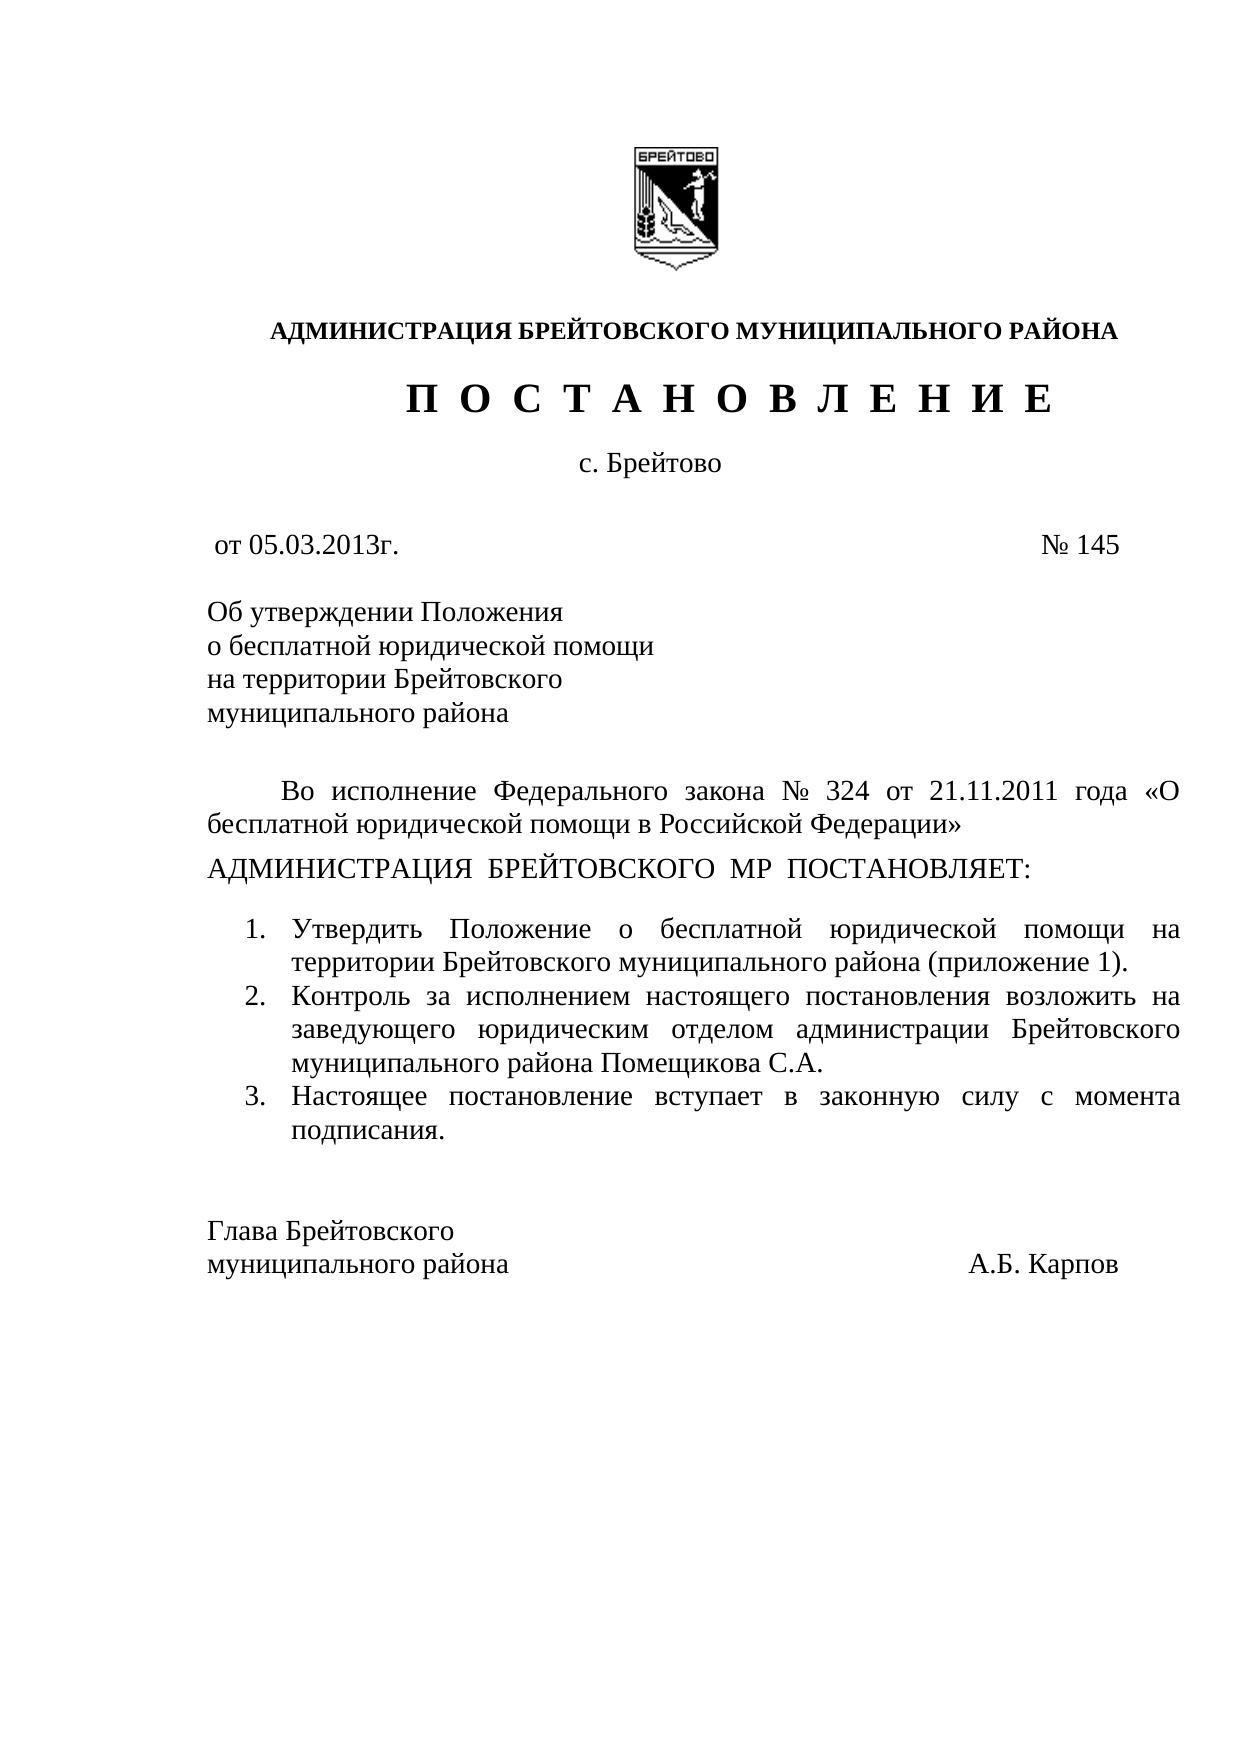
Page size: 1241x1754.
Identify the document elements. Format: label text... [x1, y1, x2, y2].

text о бесплатной юридической помощи [207, 628, 1181, 661]
text АДМИНИСТРАЦИЯ БРЕЙТОВСКОГО МУНИЦИПАЛЬНОГО РАЙОНА [207, 316, 1182, 344]
list Настоящее постановление вступает в законную силу с момента подписания. [244, 1078, 1181, 1146]
text с. Брейтово [207, 445, 1181, 479]
list Контроль за исполнением настоящего постановления возложить на заведующего юридическим отделом администрации Брейтовского муниципального района Помещикова С.А. [244, 978, 1181, 1078]
subtitle Во исполнение Федерального закона № 324 от 21.11.2011 года «О бесплатной юридической помощи в Российской Федерации» [207, 773, 1181, 840]
text Администрация Брейтовского мр постановляет: [207, 851, 1181, 885]
text Глава Брейтовского [207, 1213, 1181, 1246]
picture [633, 147, 720, 273]
text ПОСТАНОВЛЕНИЕ [59, 373, 1181, 421]
text от 05.03.2013г. № 145 [207, 527, 1181, 561]
text муниципального района А.Б. Карпов [207, 1246, 1181, 1280]
text на территории Брейтовского [207, 661, 1181, 695]
list Утвердить Положение о бесплатной юридической помощи на территории Брейтовского муниципального района (приложение 1). [244, 911, 1181, 978]
text Об утверждении Положения [207, 594, 1181, 628]
text муниципального района [207, 695, 1181, 728]
